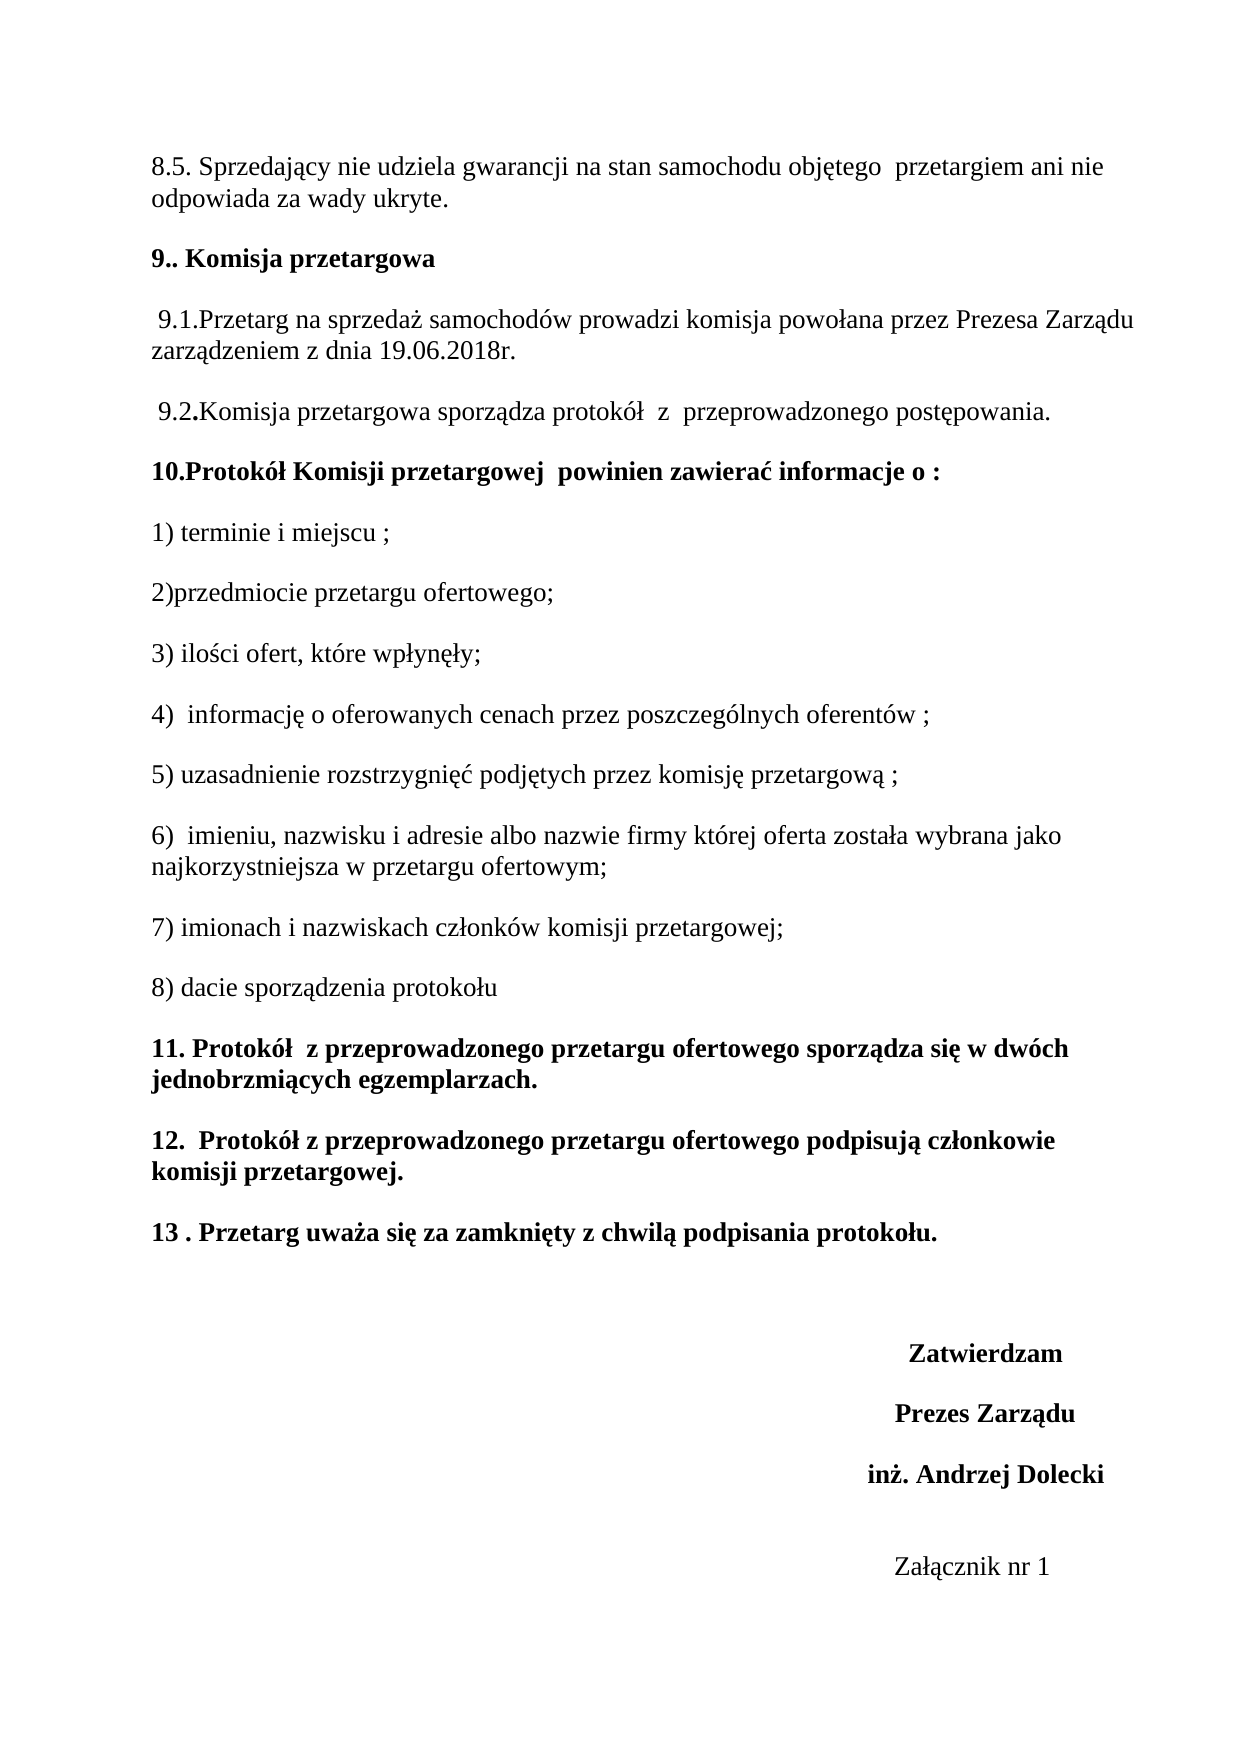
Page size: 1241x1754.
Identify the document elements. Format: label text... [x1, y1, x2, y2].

text Załącznik nr 1 [148, 1550, 1093, 1582]
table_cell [148, 148, 1151, 1522]
